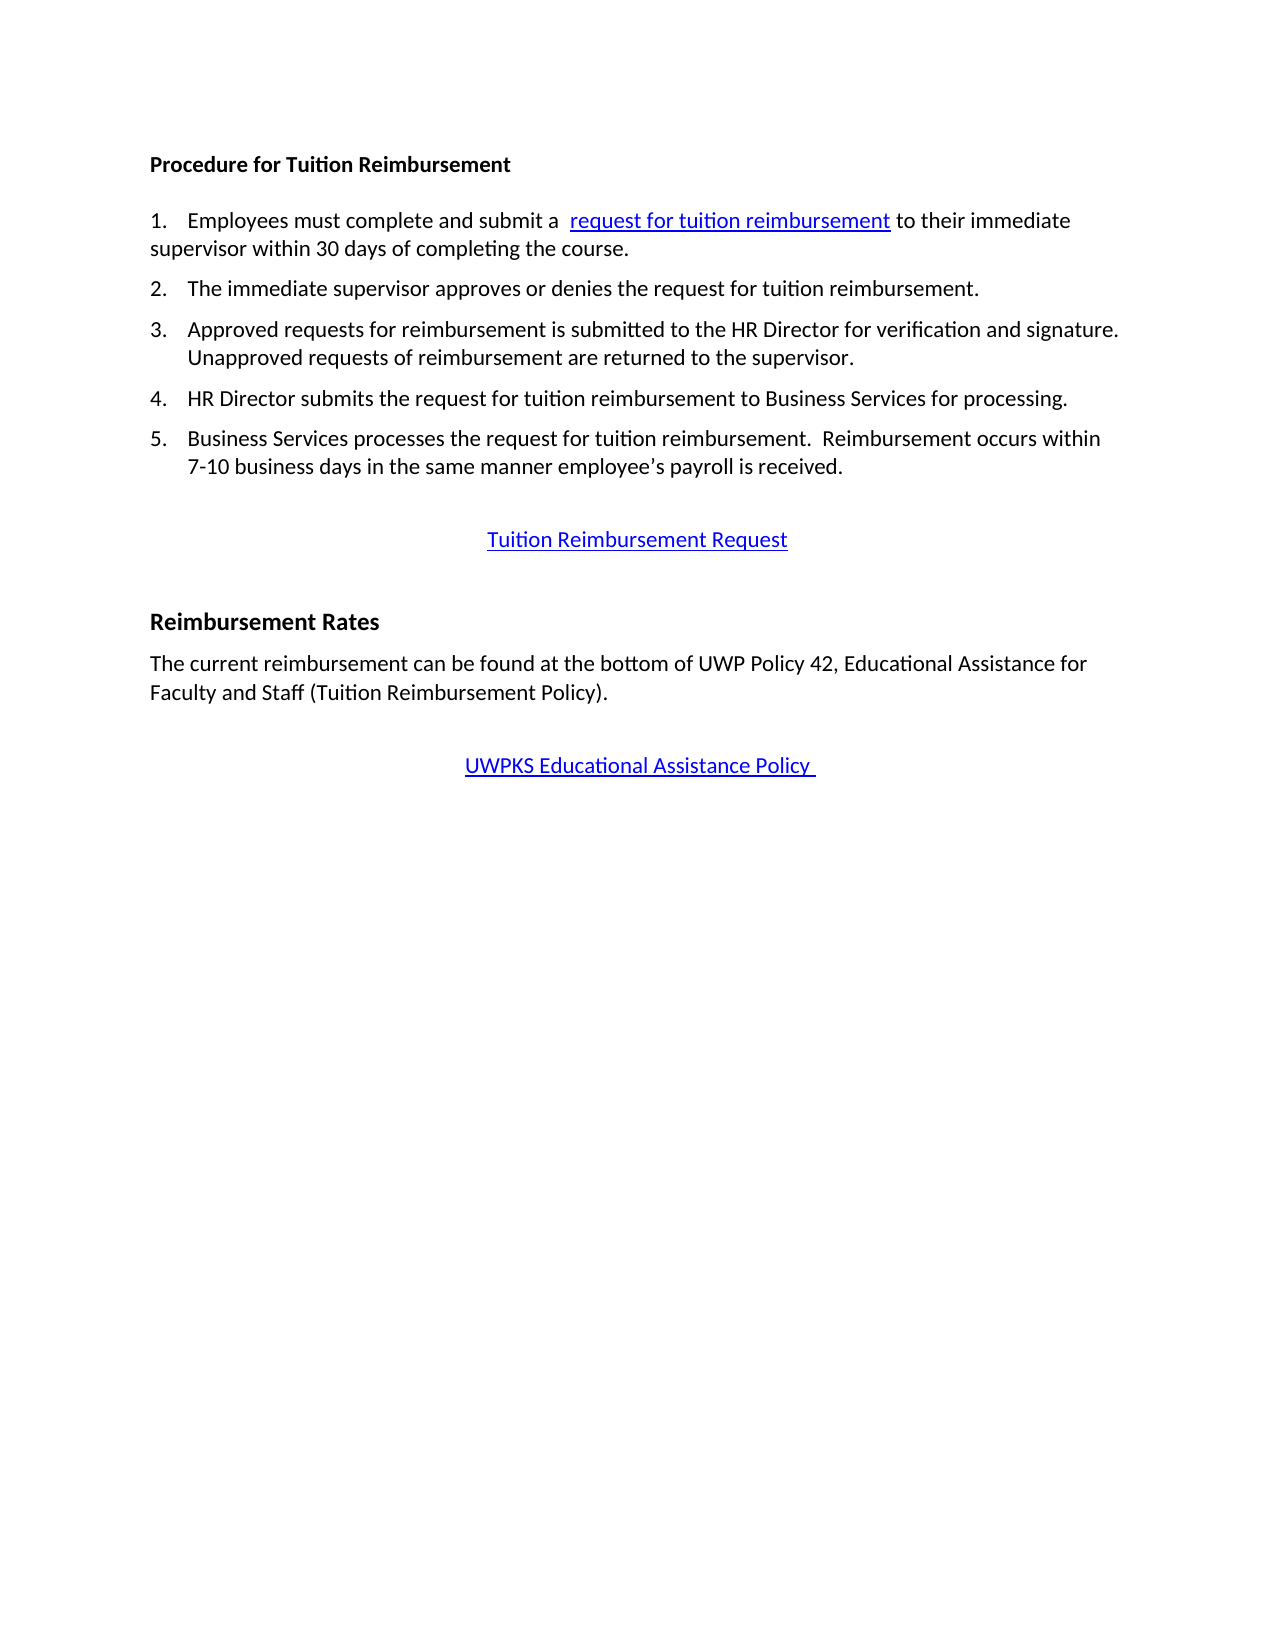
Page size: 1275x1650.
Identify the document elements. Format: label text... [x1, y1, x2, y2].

list HR Director submits the request for tuition reimbursement to Business Services for processing. [150, 384, 1125, 412]
text The current reimbursement can be found at the bottom of UWP Policy 42, Educational Assistance for Faculty and Staff (Tuition Reimbursement Policy). [150, 649, 1125, 706]
text UWPKS Educational Assistance Policy [150, 751, 1125, 779]
text Tuition Reimbursement Request [150, 526, 1125, 553]
list Business Services processes the request for tuition reimbursement. Reimbursement occurs within 7-10 business days in the same manner employee’s payroll is received. [150, 424, 1125, 480]
text 1. Employees must complete and submit a request for tuition reimbursement to their immediate supervisor within 30 days of completing the course. [150, 206, 1125, 262]
text Procedure for Tuition Reimbursement [150, 150, 1125, 178]
text Reimbursement Rates [150, 607, 1125, 637]
list The immediate supervisor approves or denies the request for tuition reimbursement. [150, 274, 1125, 303]
list Approved requests for reimbursement is submitted to the HR Director for verification and signature. Unapproved requests of reimbursement are returned to the supervisor. [150, 315, 1125, 371]
